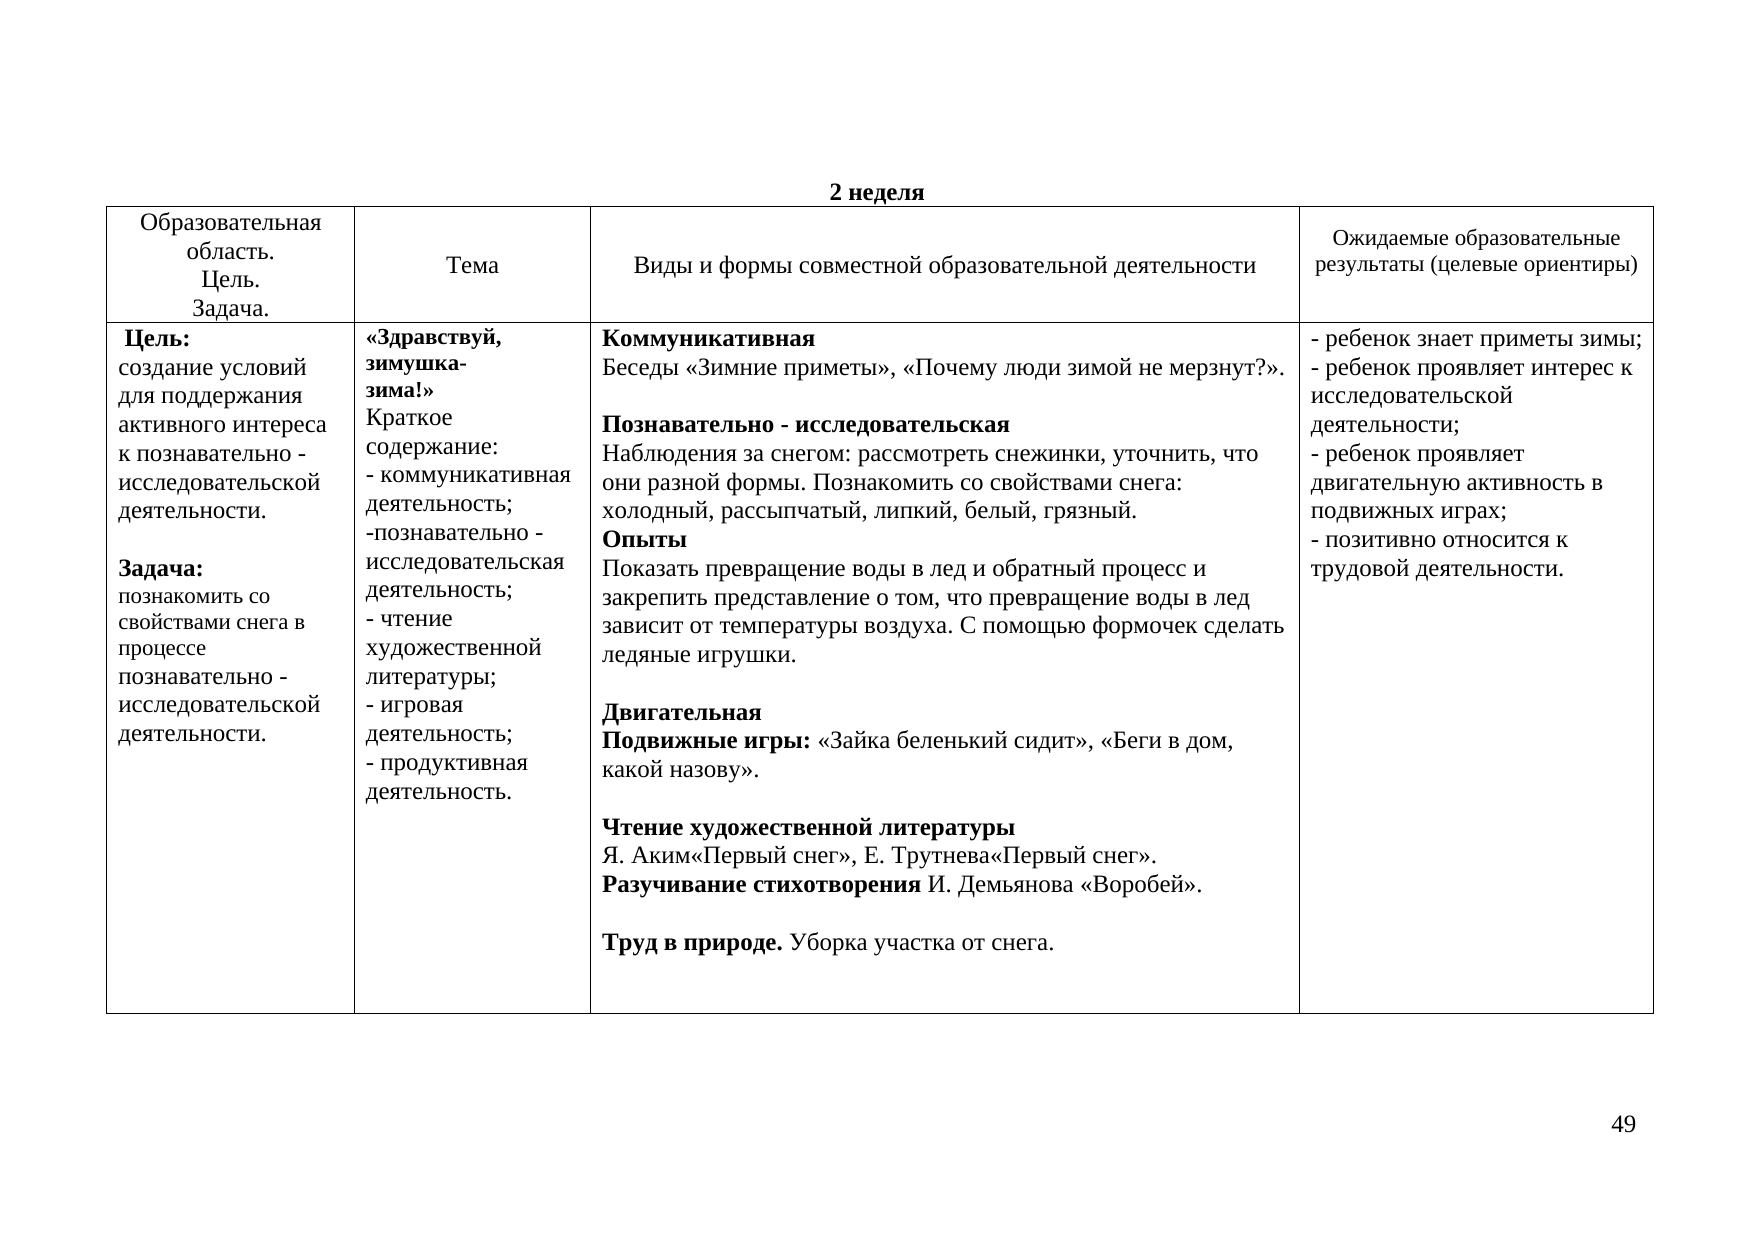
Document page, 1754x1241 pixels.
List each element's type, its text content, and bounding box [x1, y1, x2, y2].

table_cell - ребенок знает приметы зимы; - ребенок проявляет интерес к исследовательской деятельности; - ребенок проявляет двигательную активность в подвижных играх; - позитивно относится к трудовой деятельности. [1300, 323, 1653, 1013]
table_cell Коммуникативная Беседы «Зимние приметы», «Почему люди зимой не мерзнут?». Познавательно - исследовательская Наблюдения за снегом: рассмотреть снежинки, уточнить, что они разной формы. Познакомить со свойствами снега: холодный, рассыпчатый, липкий, белый, грязный. Опыты Показать превращение воды в лед и обратный процесс и закрепить представление о том, что превращение воды в лед зависит от температуры воздуха. С помощью формочек сделать ледяные игрушки. Двигательная Подвижные игры: «Зайка беленький сидит», «Беги в дом, какой назову». Чтение художественной литературы Я. Аким«Первый снег», Е. Трутнева«Первый снег». Разучивание стихотворения И. Демьянова «Воробей». Труд в природе. Уборка участка от снега. [591, 323, 1299, 1013]
table_header Образовательная область. Цель. Задача. [107, 207, 354, 322]
table_header Виды и формы совместной образовательной деятельности [591, 207, 1299, 322]
table_header Тема [355, 207, 590, 322]
table_cell Цель: создание условий для поддержания активного интереса к познавательно - исследовательской деятельности. Задача: познакомить со свойствами снега в процессе познавательно - исследовательской деятельности. [107, 323, 354, 1013]
table_header Ожидаемые образовательные результаты (целевые ориентиры) [1300, 207, 1653, 322]
text 2 неделя [118, 177, 1636, 206]
table_cell «Здравствуй, зимушка- зима!» Краткое содержание: - коммуникативная деятельность; -познавательно - исследовательская деятельность; - чтение художественной литературы; - игровая деятельность; - продуктивная деятельность. [355, 323, 590, 1013]
